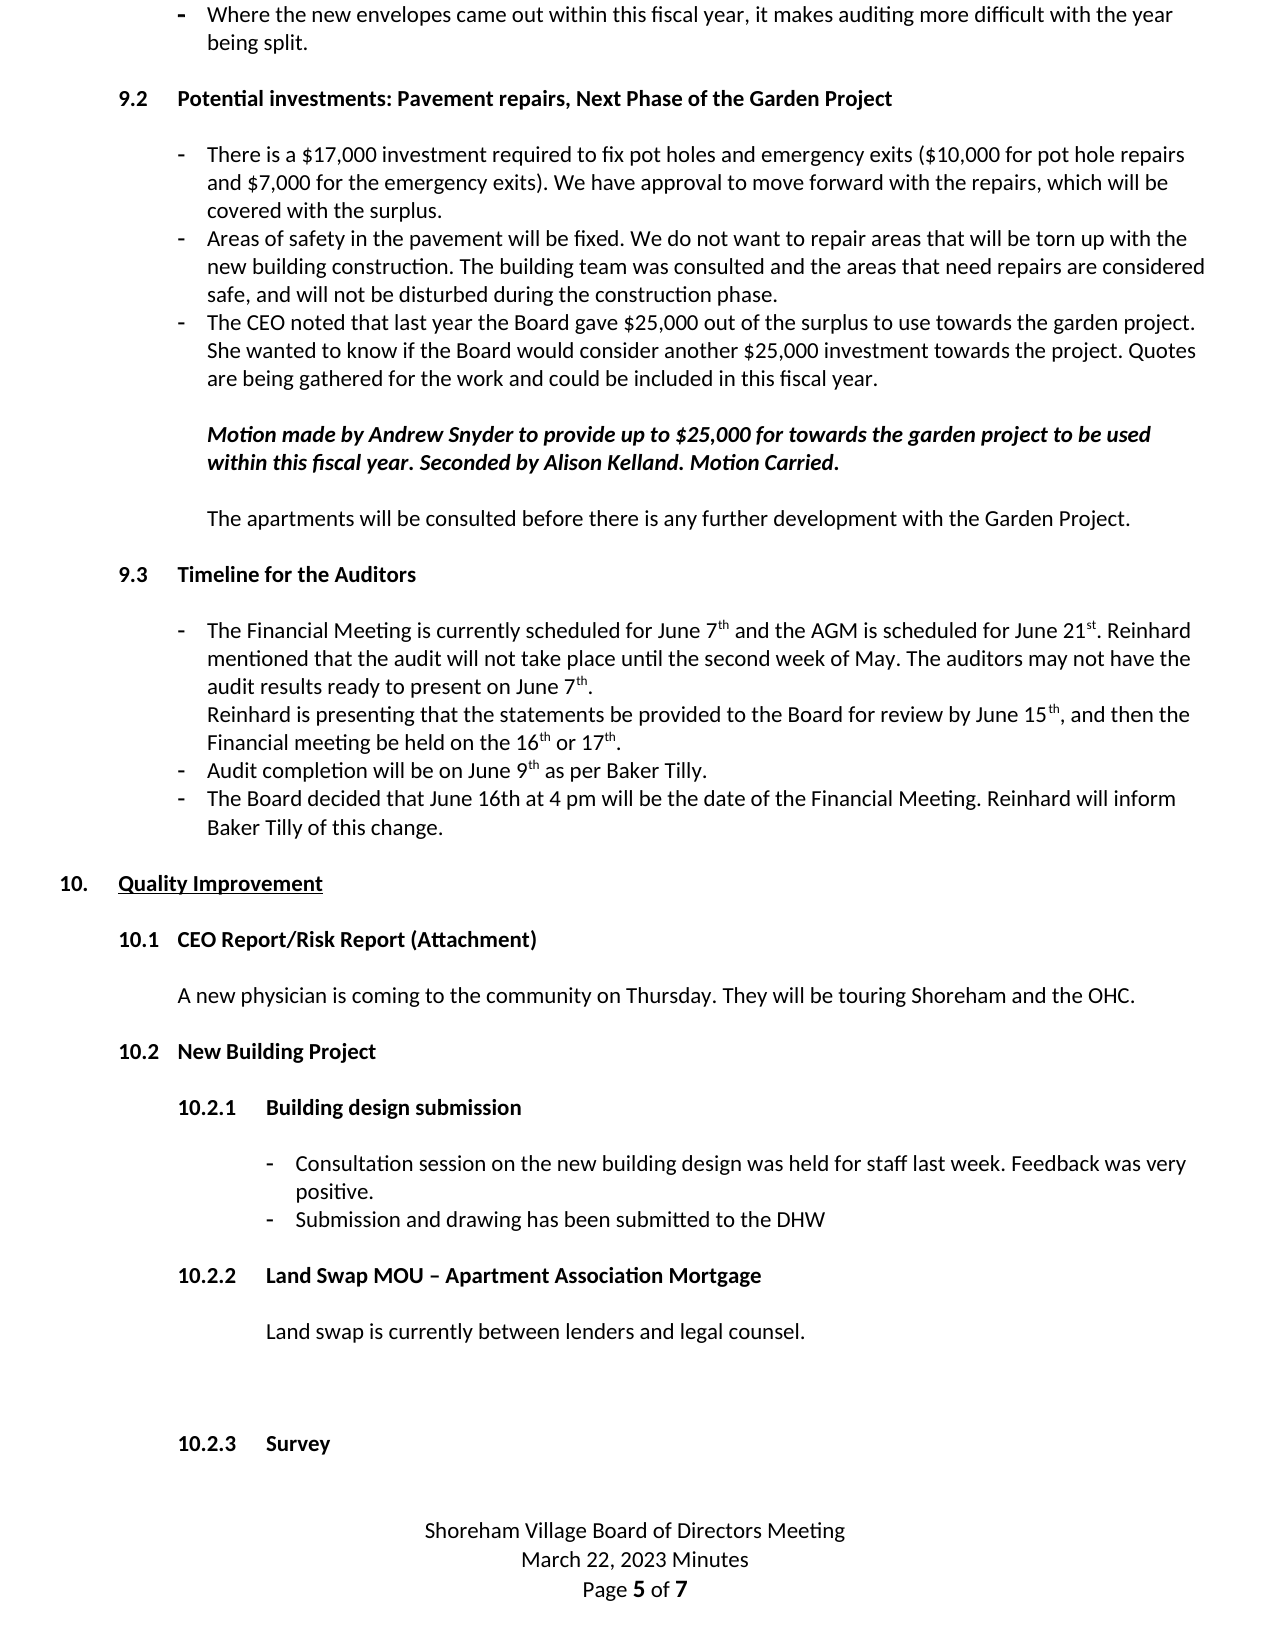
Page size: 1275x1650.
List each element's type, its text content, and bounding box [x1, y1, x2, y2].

list Building design submission [177, 1093, 1211, 1121]
list Timeline for the Auditors [118, 560, 1211, 588]
list Survey [177, 1429, 1211, 1457]
list The apartments will be consulted before there is any further development with the Garden Project. [207, 504, 1211, 532]
list A new physician is coming to the community on Thursday. They will be touring Shoreham and the OHC. [177, 981, 1211, 1009]
list The Board decided that June 16th at 4 pm will be the date of the Financial Meeting. Reinhard will inform Baker Tilly of this change. [177, 784, 1211, 841]
list There is a $17,000 investment required to fix pot holes and emergency exits ($10,000 for pot hole repairs and $7,000 for the emergency exits). We have approval to move forward with the repairs, which will be covered with the surplus. [177, 140, 1211, 224]
list Land Swap MOU – Apartment Association Mortgage [177, 1261, 1211, 1289]
list Quality Improvement [59, 869, 1211, 897]
list Where the new envelopes came out within this fiscal year, it makes auditing more difficult with the year being split. [177, 0, 1211, 56]
list The CEO noted that last year the Board gave $25,000 out of the surplus to use towards the garden project. She wanted to know if the Board would consider another $25,000 investment towards the project. Quotes are being gathered for the work and could be included in this fiscal year. [177, 308, 1211, 392]
list CEO Report/Risk Report (Attachment) [118, 925, 1211, 953]
list Motion made by Andrew Snyder to provide up to $25,000 for towards the garden project to be used within this fiscal year. Seconded by Alison Kelland. Motion Carried. [207, 420, 1211, 476]
list New Building Project [118, 1037, 1211, 1065]
list Submission and drawing has been submitted to the DHW [266, 1205, 1211, 1233]
list Potential investments: Pavement repairs, Next Phase of the Garden Project [118, 84, 1211, 112]
text Land swap is currently between lenders and legal counsel. [191, 1317, 1211, 1345]
list Consultation session on the new building design was held for staff last week. Feedback was very positive. [266, 1149, 1211, 1205]
list The Financial Meeting is currently scheduled for June 7th and the AGM is scheduled for June 21st. Reinhard mentioned that the audit will not take place until the second week of May. The auditors may not have the audit results ready to present on June 7th. [177, 616, 1211, 701]
list Areas of safety in the pavement will be fixed. We do not want to repair areas that will be torn up with the new building construction. The building team was consulted and the areas that need repairs are considered safe, and will not be disturbed during the construction phase. [177, 224, 1211, 308]
list Audit completion will be on June 9th as per Baker Tilly. [177, 757, 1211, 784]
list Reinhard is presenting that the statements be provided to the Board for review by June 15th, and then the Financial meeting be held on the 16th or 17th. [207, 701, 1211, 757]
